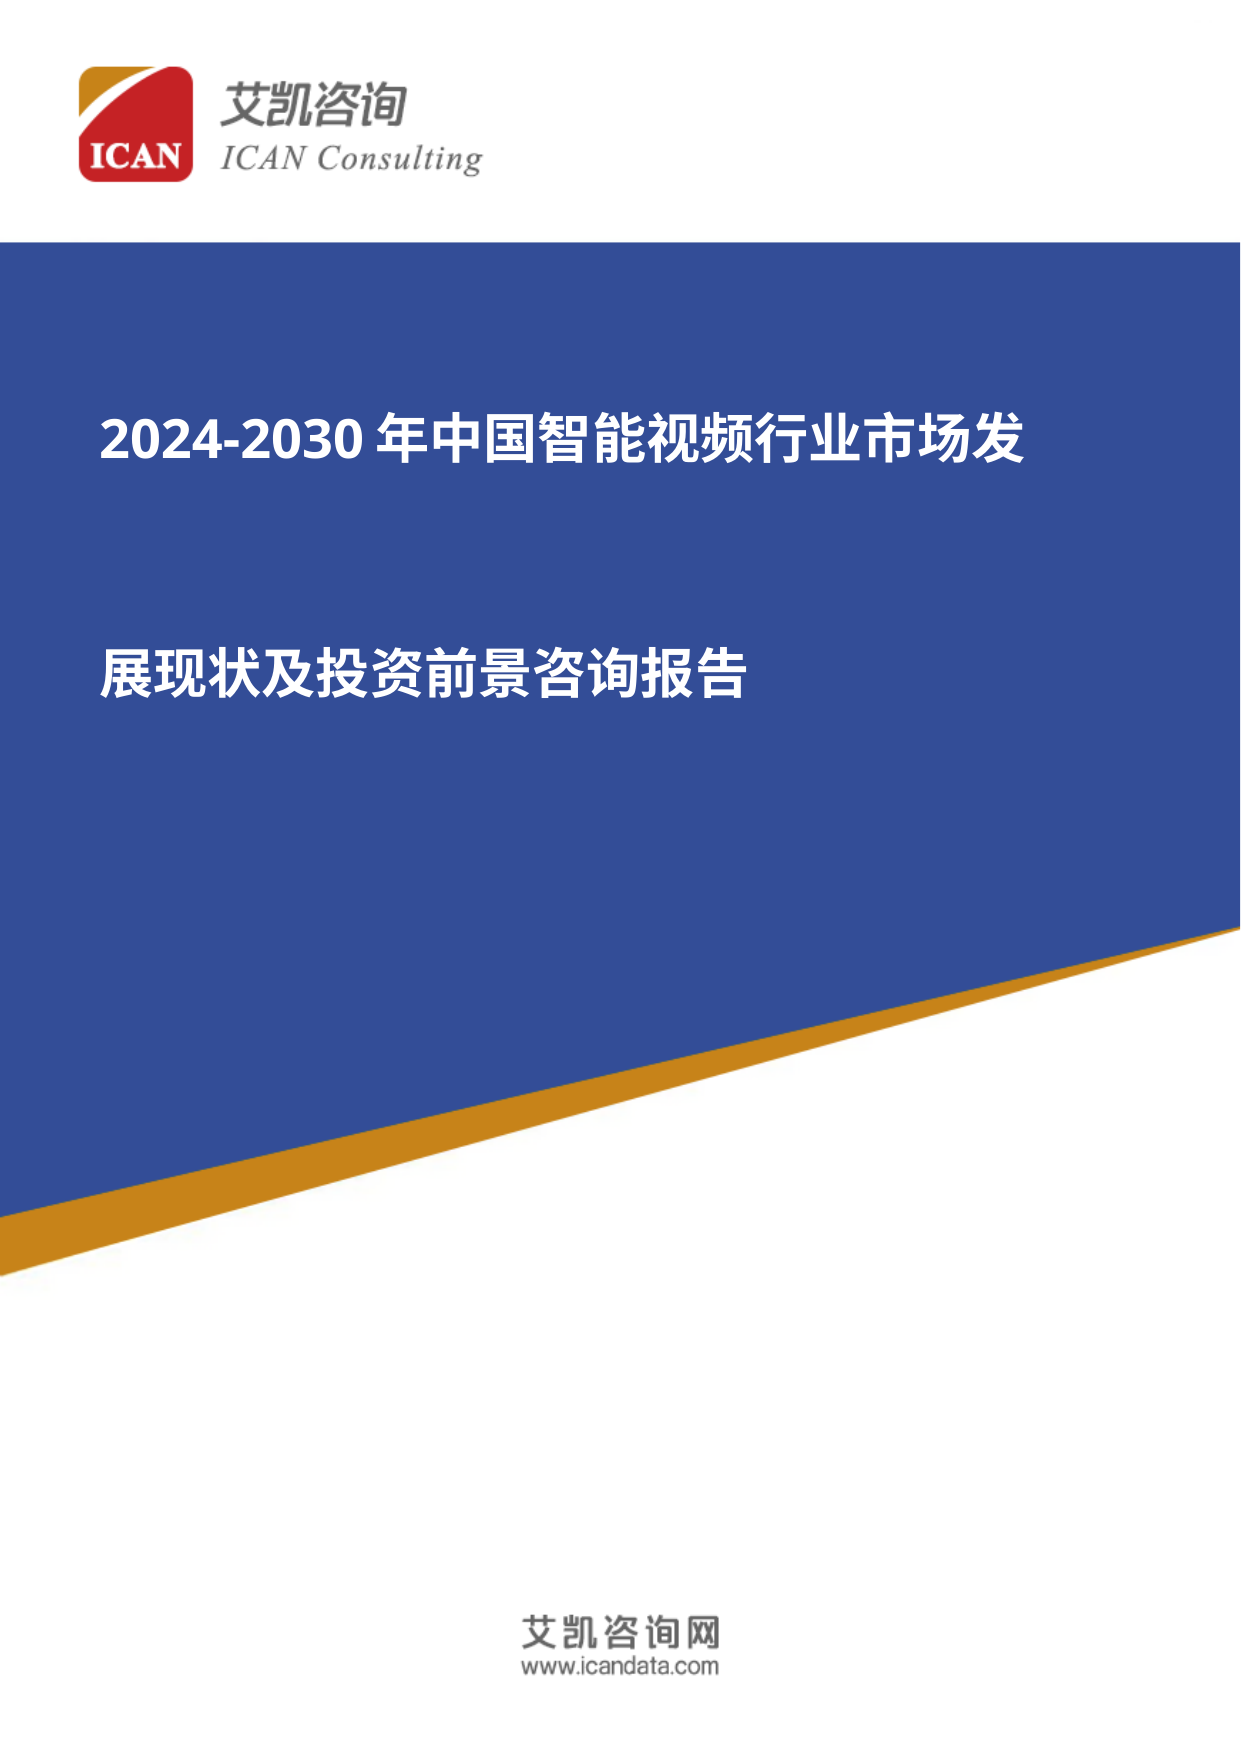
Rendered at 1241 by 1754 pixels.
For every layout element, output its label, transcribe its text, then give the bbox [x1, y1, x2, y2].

subtitle 2024-2030年中国智能视频行业市场发展现状及投资前景咨询报告 [99, 386, 1053, 718]
picture [0, 5, 1241, 1754]
